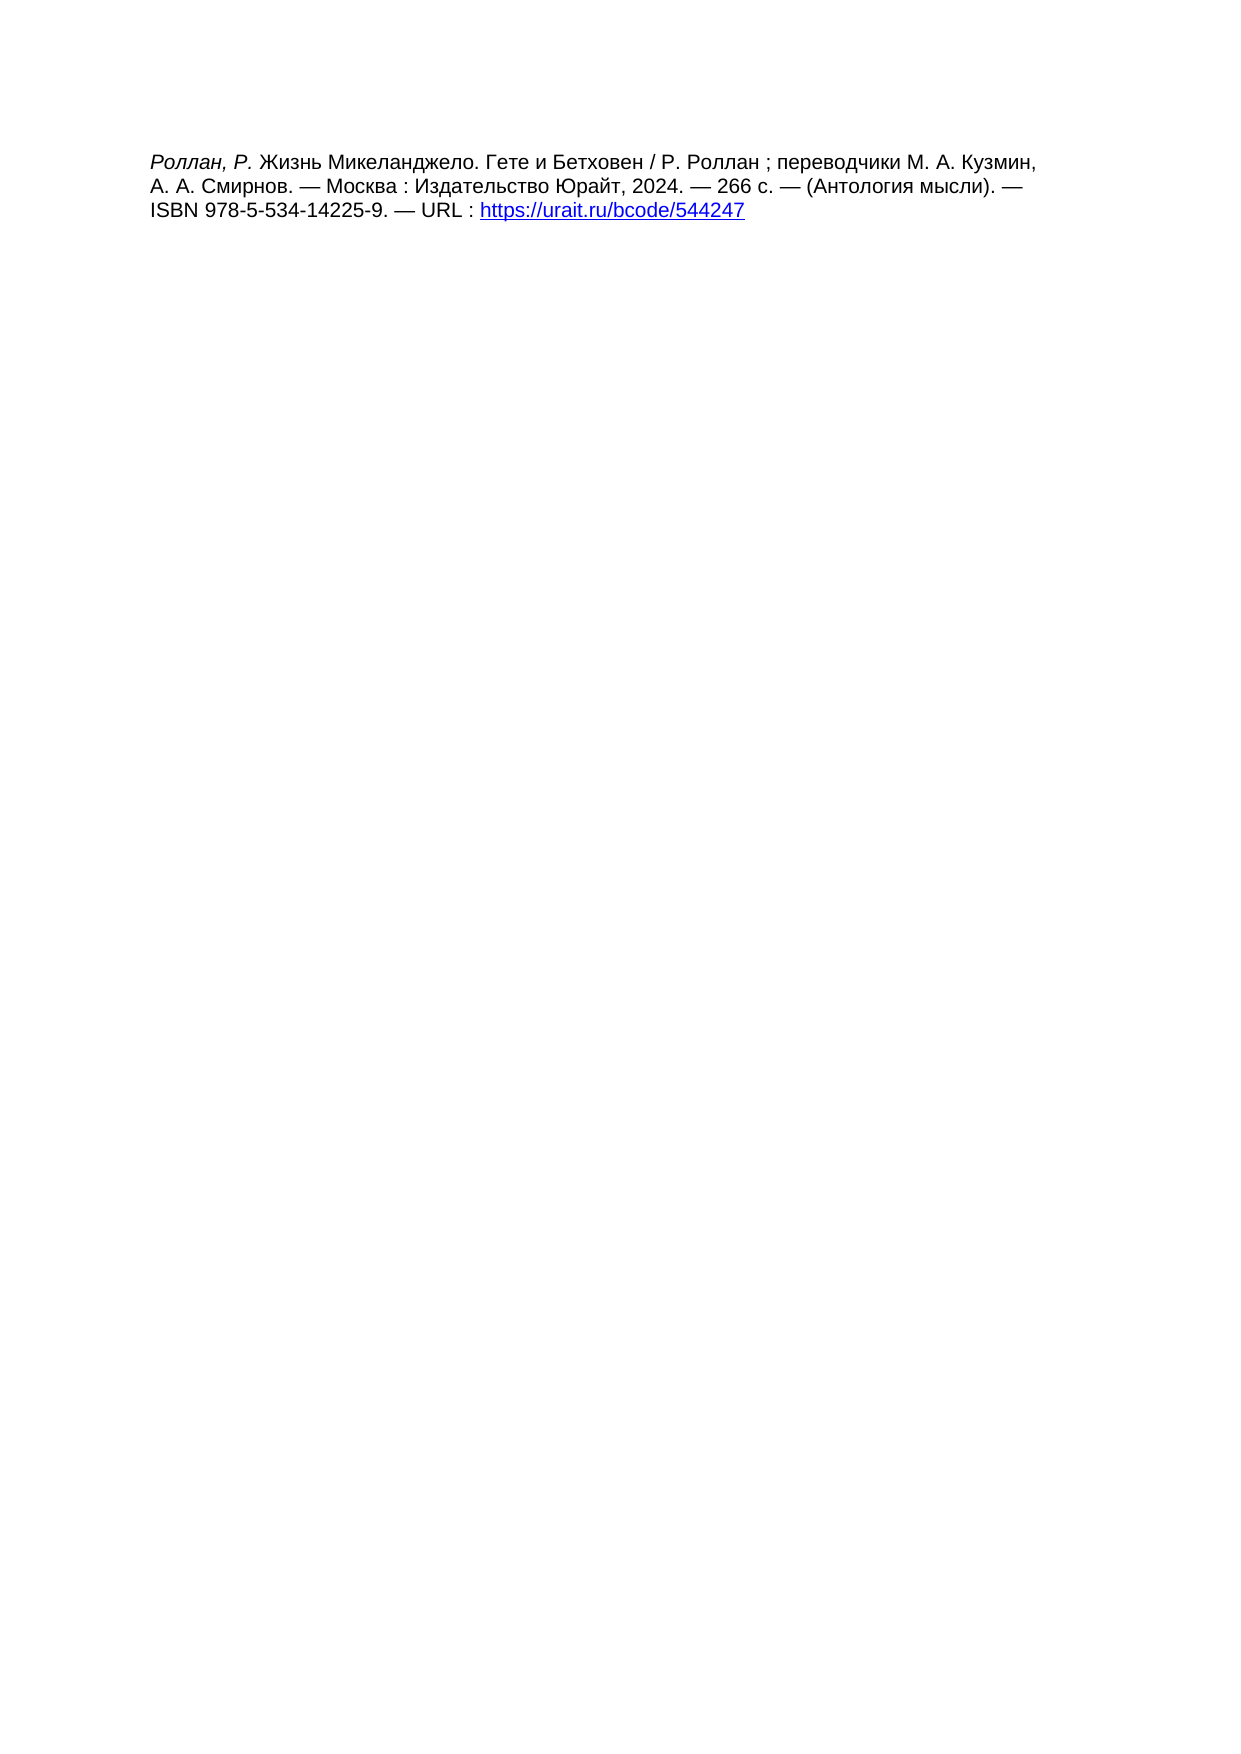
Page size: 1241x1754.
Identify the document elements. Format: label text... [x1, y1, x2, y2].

text Роллан, Р. Жизнь Микеланджело. Гете и Бетховен / Р. Роллан ; переводчики М. А. Кузмин, А. А. Смирнов. — Москва : Издательство Юрайт, 2024. — 266 с. — (Антология мысли). — ISBN 978-5-534-14225-9. — URL : https://urait.ru/bcode/544247 [150, 150, 1090, 222]
